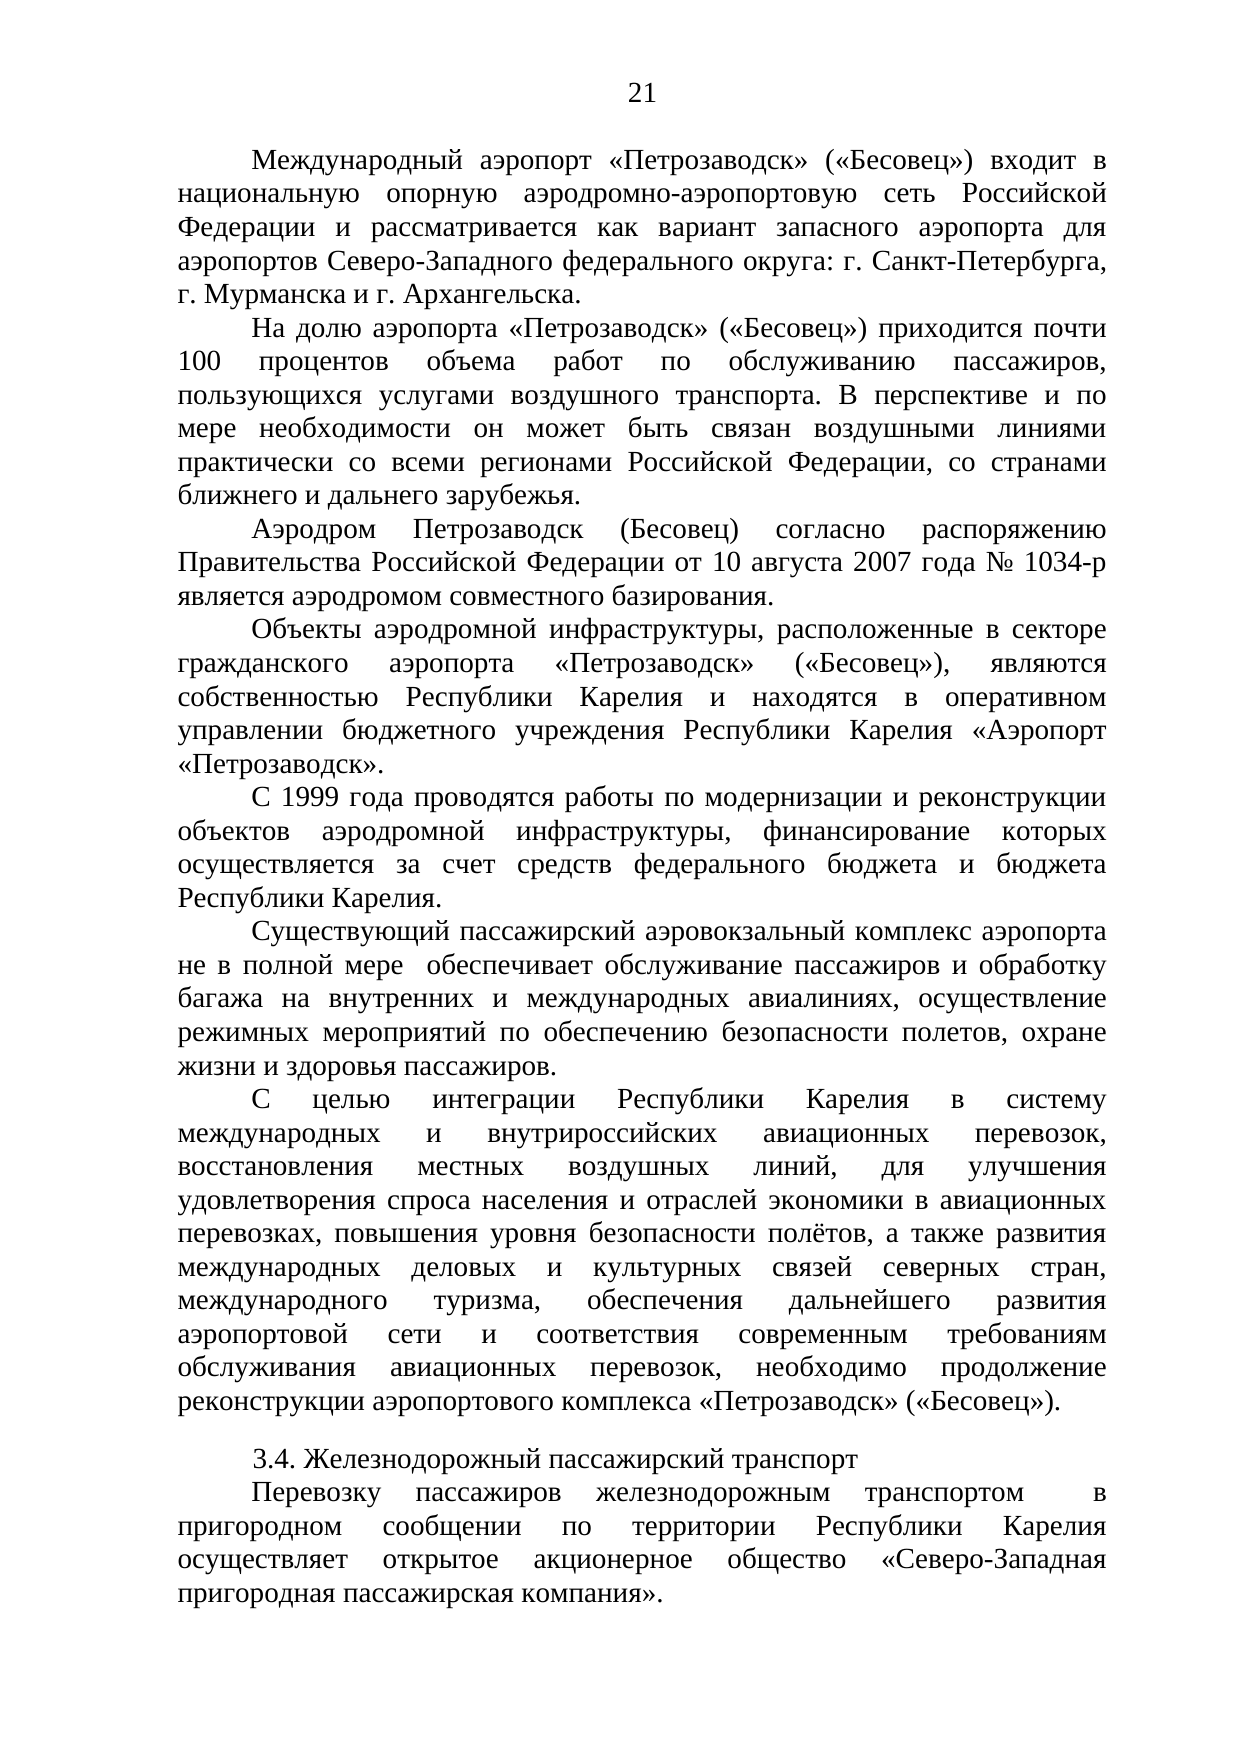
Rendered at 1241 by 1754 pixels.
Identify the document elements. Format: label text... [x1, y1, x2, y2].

text На долю аэропорта «Петрозаводск» («Бесовец») приходится почти 100 процентов объема работ по обслуживанию пассажиров, пользующихся услугами воздушного транспорта. В перспективе и по мере необходимости он может быть связан воздушными линиями практически со всеми регионами Российской Федерации, со странами ближнего и дальнего зарубежья. [177, 310, 1107, 511]
text С целью интеграции Республики Карелия в систему международных и внутрироссийских авиационных перевозок, восстановления местных воздушных линий, для улучшения удовлетворения спроса населения и отраслей экономики в авиационных перевозках, повышения уровня безопасности полётов, а также развития международных деловых и культурных связей северных стран, международного туризма, обеспечения дальнейшего развития аэропортовой сети и соответствия современным требованиям обслуживания авиационных перевозок, необходимо продолжение реконструкции аэропортового комплекса «Петрозаводск» («Бесовец»). [177, 1081, 1107, 1417]
text Объекты аэродромной инфраструктуры, расположенные в секторе гражданского аэропорта «Петрозаводск» («Бесовец»), являются собственностью Республики Карелия и находятся в оперативном управлении бюджетного учреждения Республики Карелия «Аэропорт «Петрозаводск». [177, 612, 1107, 779]
text Международный аэропорт «Петрозаводск» («Бесовец») входит в национальную опорную аэродромно-аэропортовую сеть Российской Федерации и рассматривается как вариант запасного аэропорта для аэропортов Северо-Западного федерального округа: г. Санкт-Петербурга, г. Мурманска и г. Архангельска. [177, 142, 1107, 310]
text Существующий пассажирский аэровокзальный комплекс аэропорта не в полной мере обеспечивает обслуживание пассажиров и обработку багажа на внутренних и международных авиалиниях, осуществление режимных мероприятий по обеспечению безопасности полетов, охране жизни и здоровья пассажиров. [177, 913, 1107, 1081]
text Аэродром Петрозаводск (Бесовец) согласно распоряжению Правительства Российской Федерации от 10 августа 2007 года № 1034-р является аэродромом совместного базирования. [177, 511, 1107, 612]
text Перевозку пассажиров железнодорожным транспортом в пригородном сообщении по территории Республики Карелия осуществляет открытое акционерное общество «Северо-Западная пригородная пассажирская компания». [177, 1474, 1107, 1608]
text 3.4. Железнодорожный пассажирский транспорт [177, 1441, 1107, 1474]
text С 1999 года проводятся работы по модернизации и реконструкции объектов аэродромной инфраструктуры, финансирование которых осуществляется за счет средств федерального бюджета и бюджета Республики Карелия. [177, 779, 1107, 913]
